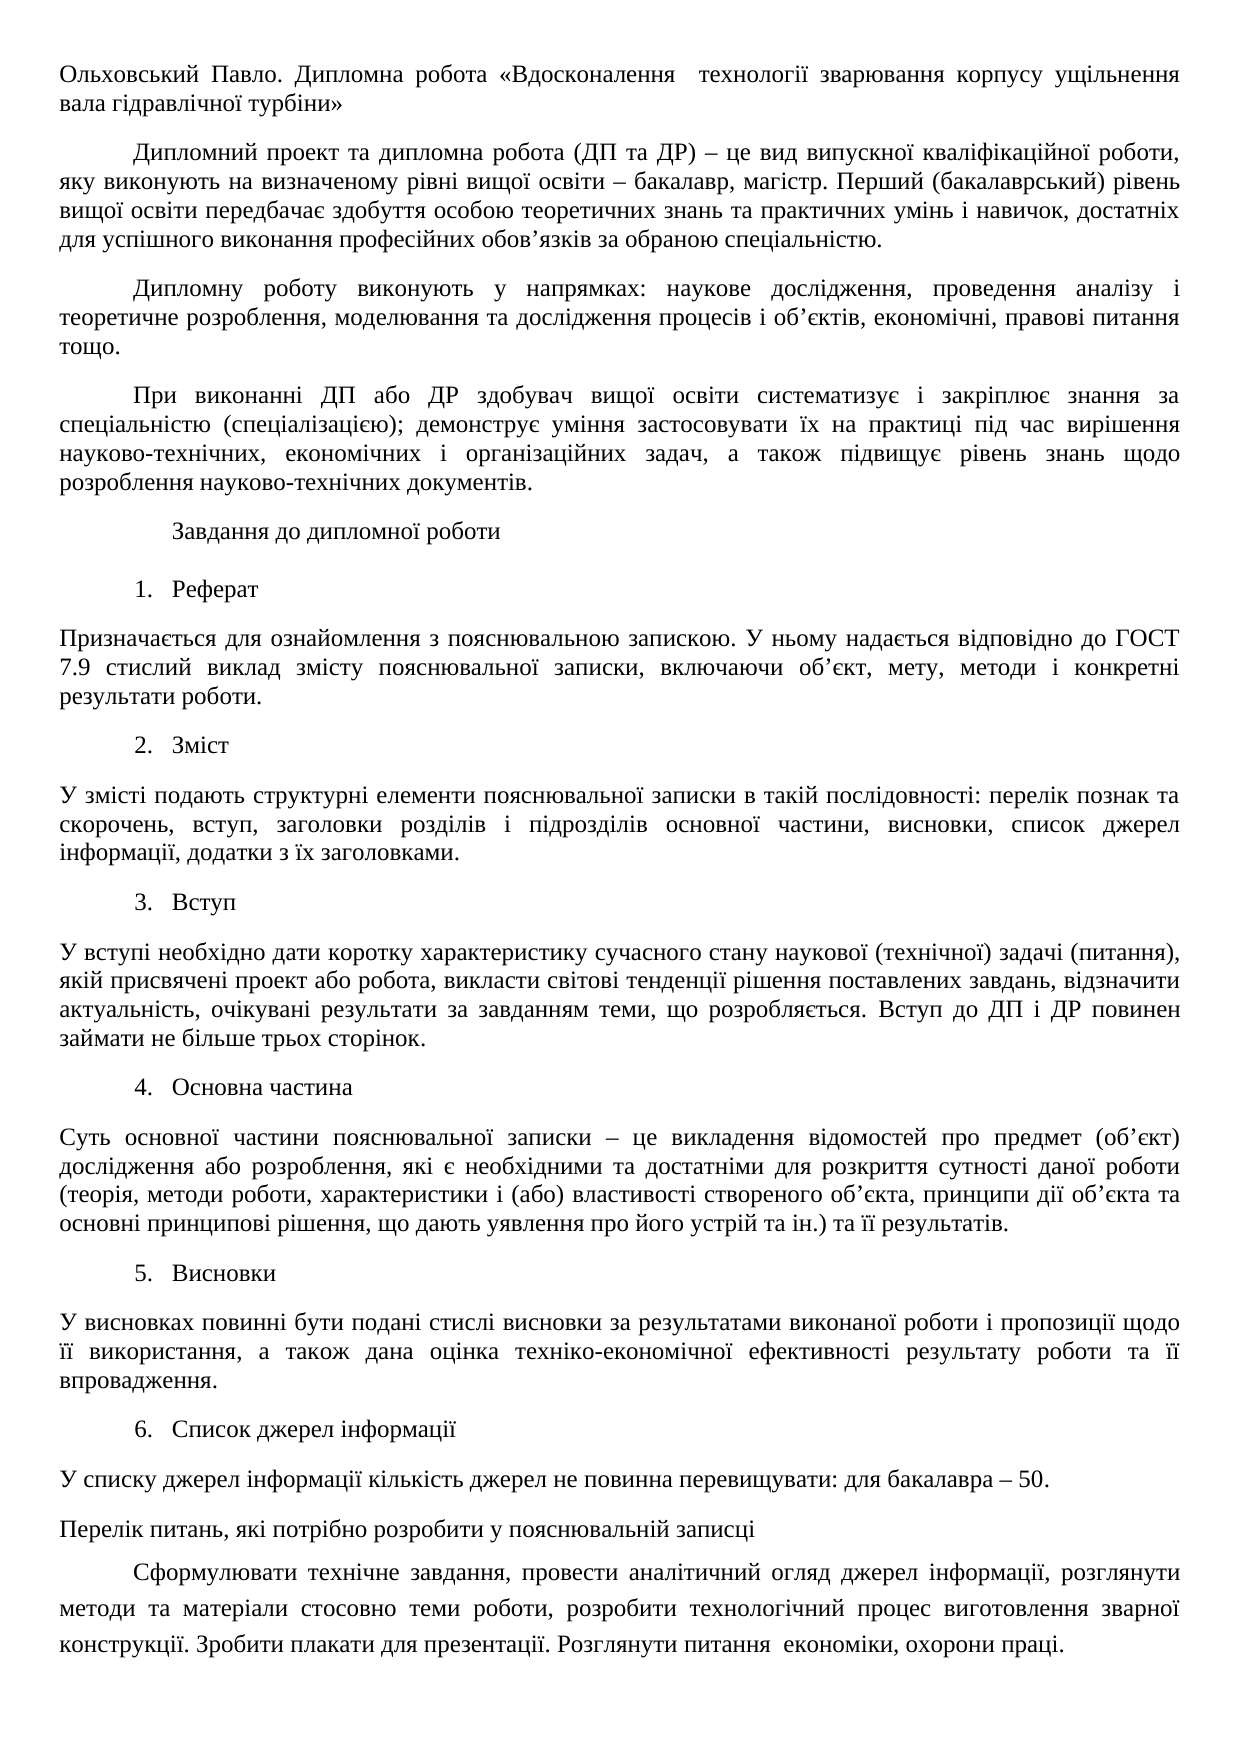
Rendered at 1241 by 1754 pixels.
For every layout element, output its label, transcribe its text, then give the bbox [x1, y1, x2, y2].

list Список джерел інформації [134, 1414, 1181, 1443]
text Дипломну роботу виконують у напрямках: наукове дослідження, проведення аналізу і теоретичне розроблення, моделювання та дослідження процесів і об’єктів, економічні, правові питання тощо. [59, 273, 1181, 359]
list Реферат [134, 574, 1181, 602]
text У списку джерел інформації кількість джерел не повинна перевищувати: для бакалавра – 50. [59, 1464, 1181, 1493]
text При виконанні ДП або ДР здобувач вищої освіти систематизує і закріплює знання за спеціальністю (спеціалізацією); демонструє уміння застосовувати їх на практиці під час вирішення науково-технічних, економічних і організаційних задач, а також підвищує рівень знань щодо розроблення науково-технічних документів. [59, 380, 1181, 495]
text У змісті подають структурні елементи пояснювальної записки в такій послідовності: перелік познак та скорочень, вступ, заголовки розділів і підрозділів основної частини, висновки, список джерел інформації, додатки з їх заголовками. [59, 780, 1181, 866]
text Дипломний проект та дипломна робота (ДП та ДР) – це вид випускної кваліфікаційної роботи, яку виконують на визначеному рівні вищої освіти – бакалавр, магістр. Перший (бакалаврський) рівень вищої освіти передбачає здобуття особою теоретичних знань та практичних умінь і навичок, достатніх для успішного виконання професійних обов’язків за обраною спеціальністю. [59, 137, 1181, 252]
text Перелік питань, які потрібно розробити у пояснювальній записці [59, 1514, 1181, 1542]
list Завдання до дипломної роботи [172, 516, 1181, 545]
text Суть основної частини пояснювальної записки – це викладення відомостей про предмет (об’єкт) дослідження або розроблення, які є необхідними та достатніми для розкриття сутності даної роботи (теорія, методи роботи, характеристики і (або) властивості створеного об’єкта, принципи дії об’єкта та основні принципові рішення, що дають уявлення про його устрій та ін.) та її результатів. [59, 1122, 1181, 1237]
list Висновки [134, 1258, 1181, 1287]
text Сформулювати технічне завдання, провести аналітичний огляд джерел інформації, розглянути методи та матеріали стосовно теми роботи, розробити технологічний процес виготовлення зварної конструкції. Зробити плакати для презентації. Розглянути питання економіки, охорони праці. [59, 1557, 1181, 1657]
text Ольховський Павло. Дипломна робота «Вдосконалення технології зварювання корпусу ущільнення вала гідравлічної турбіни» [59, 59, 1181, 117]
text Призначається для ознайомлення з пояснювальною запискою. У ньому надається відповідно до ГОСТ 7.9 стислий виклад змісту пояснювальної записки, включаючи об’єкт, мету, методи і конкретні результати роботи. [59, 623, 1181, 709]
list Основна частина [134, 1072, 1181, 1101]
text У висновках повинні бути подані стислі висновки за результатами виконаної роботи і пропозиції щодо її використання, а також дана оцінка техніко-економічної ефективності результату роботи та її впровадження. [59, 1307, 1181, 1394]
list Зміст [134, 730, 1181, 759]
text У вступі необхідно дати коротку характеристику сучасного стану наукової (технічної) задачі (питання), якій присвячені проект або робота, викласти світові тенденції рішення поставлених завдань, відзначити актуальність, очікувані результати за завданням теми, що розробляється. Вступ до ДП і ДР повинен займати не більше трьох сторінок. [59, 937, 1181, 1052]
list Вступ [134, 887, 1181, 916]
